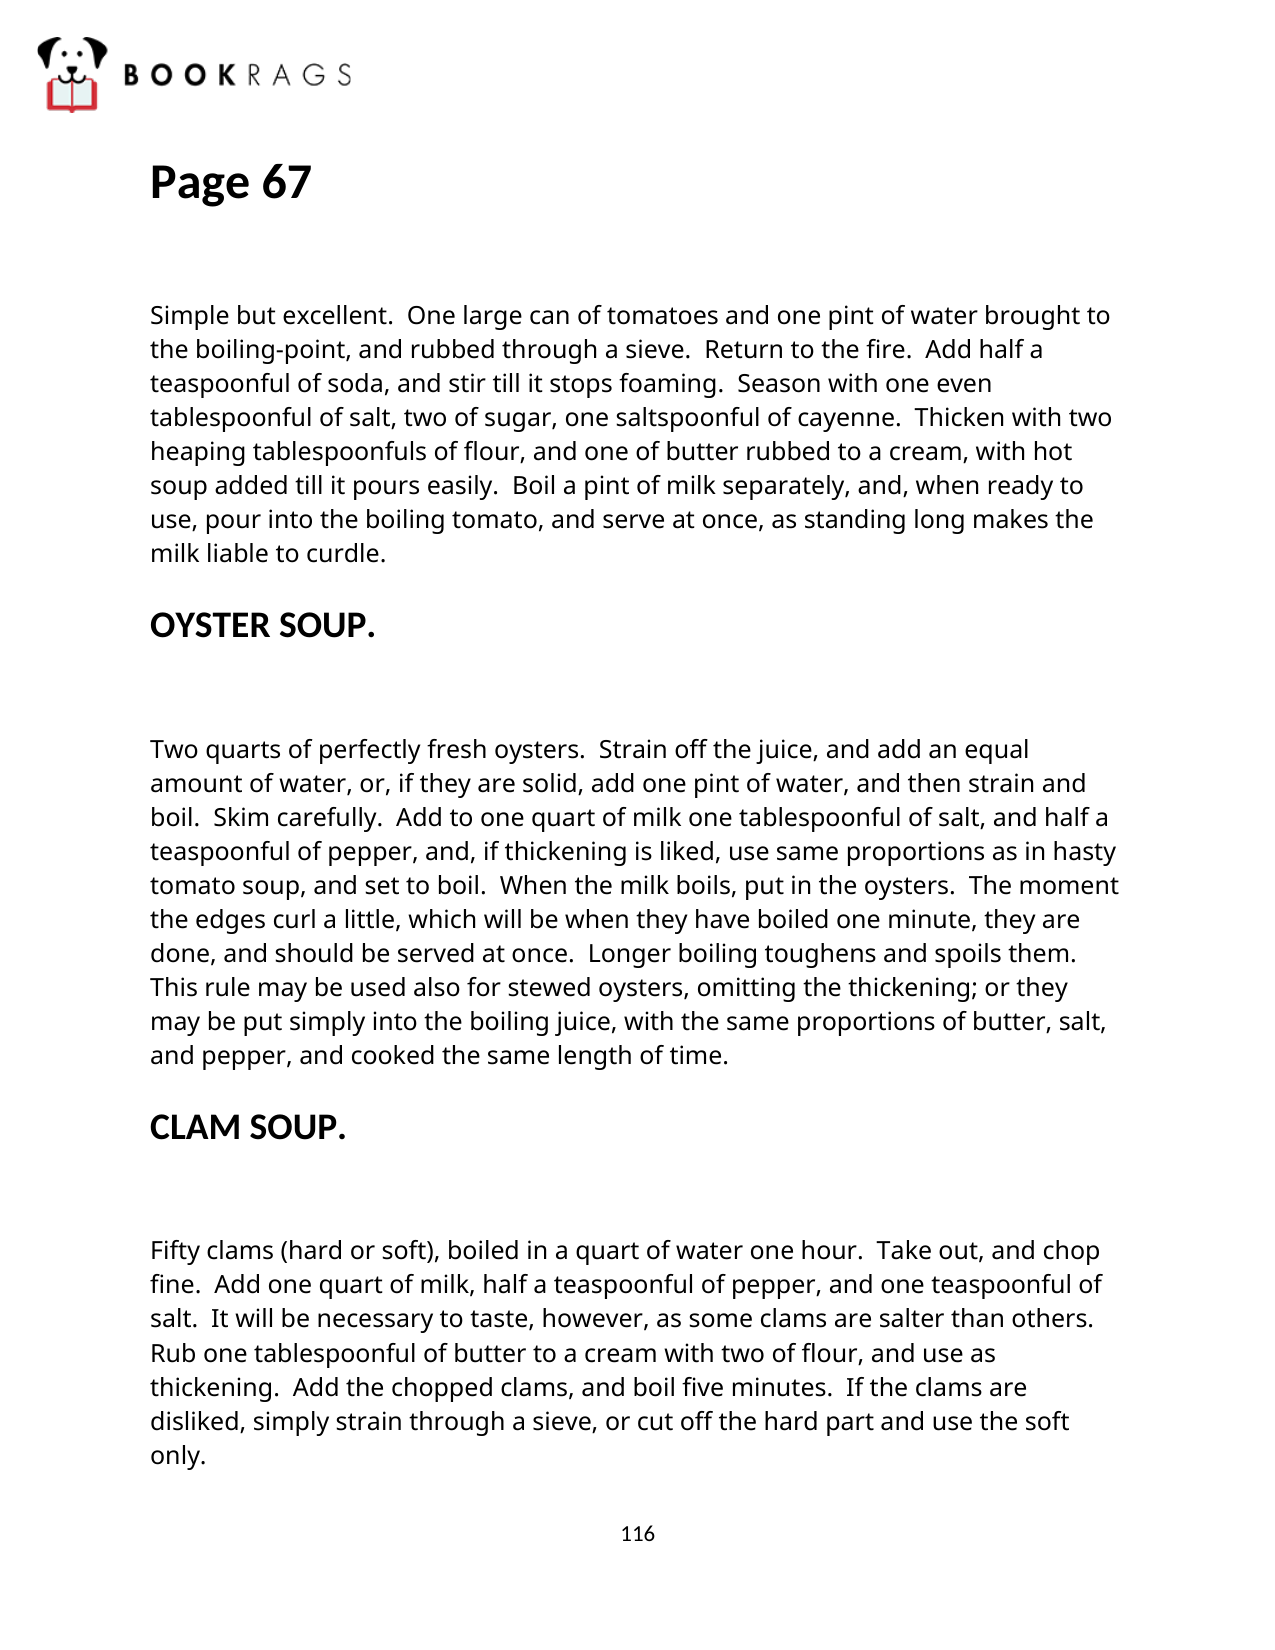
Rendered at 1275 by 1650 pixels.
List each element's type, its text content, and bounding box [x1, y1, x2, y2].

text Simple but excellent. One large can of tomatoes and one pint of water brought to the boiling-point, and rubbed through a sieve. Return to the fire. Add half a teaspoonful of soda, and stir till it stops foaming. Season with one even tablespoonful of salt, two of sugar, one saltspoonful of cayenne. Thicken with two heaping tablespoonfuls of flour, and one of butter rubbed to a cream, with hot soup added till it pours easily. Boil a pint of milk separately, and, when ready to use, pour into the boiling tomato, and serve at once, as standing long makes the milk liable to curdle. [150, 298, 1125, 570]
text Fifty clams (hard or soft), boiled in a quart of water one hour. Take out, and chop fine. Add one quart of milk, half a teaspoonful of pepper, and one teaspoonful of salt. It will be necessary to taste, however, as some clams are salter than others. Rub one tablespoonful of butter to a cream with two of flour, and use as thickening. Add the chopped clams, and boil five minutes. If the clams are disliked, simply strain through a sieve, or cut off the hard part and use the soft only. [150, 1233, 1125, 1471]
text Page 67 [150, 150, 1125, 211]
text OYSTER SOUP. [150, 601, 1125, 647]
text CLAM SOUP. [150, 1103, 1125, 1149]
picture [37, 37, 351, 113]
text Two quarts of perfectly fresh oysters. Strain off the juice, and add an equal amount of water, or, if they are solid, add one pint of water, and then strain and boil. Skim carefully. Add to one quart of milk one tablespoonful of salt, and half a teaspoonful of pepper, and, if thickening is liked, use same proportions as in hasty tomato soup, and set to boil. When the milk boils, put in the oysters. The moment the edges curl a little, which will be when they have boiled one minute, they are done, and should be served at once. Longer boiling toughens and spoils them. This rule may be used also for stewed oysters, omitting the thickening; or they may be put simply into the boiling juice, with the same proportions of butter, salt, and pepper, and cooked the same length of time. [150, 731, 1125, 1072]
